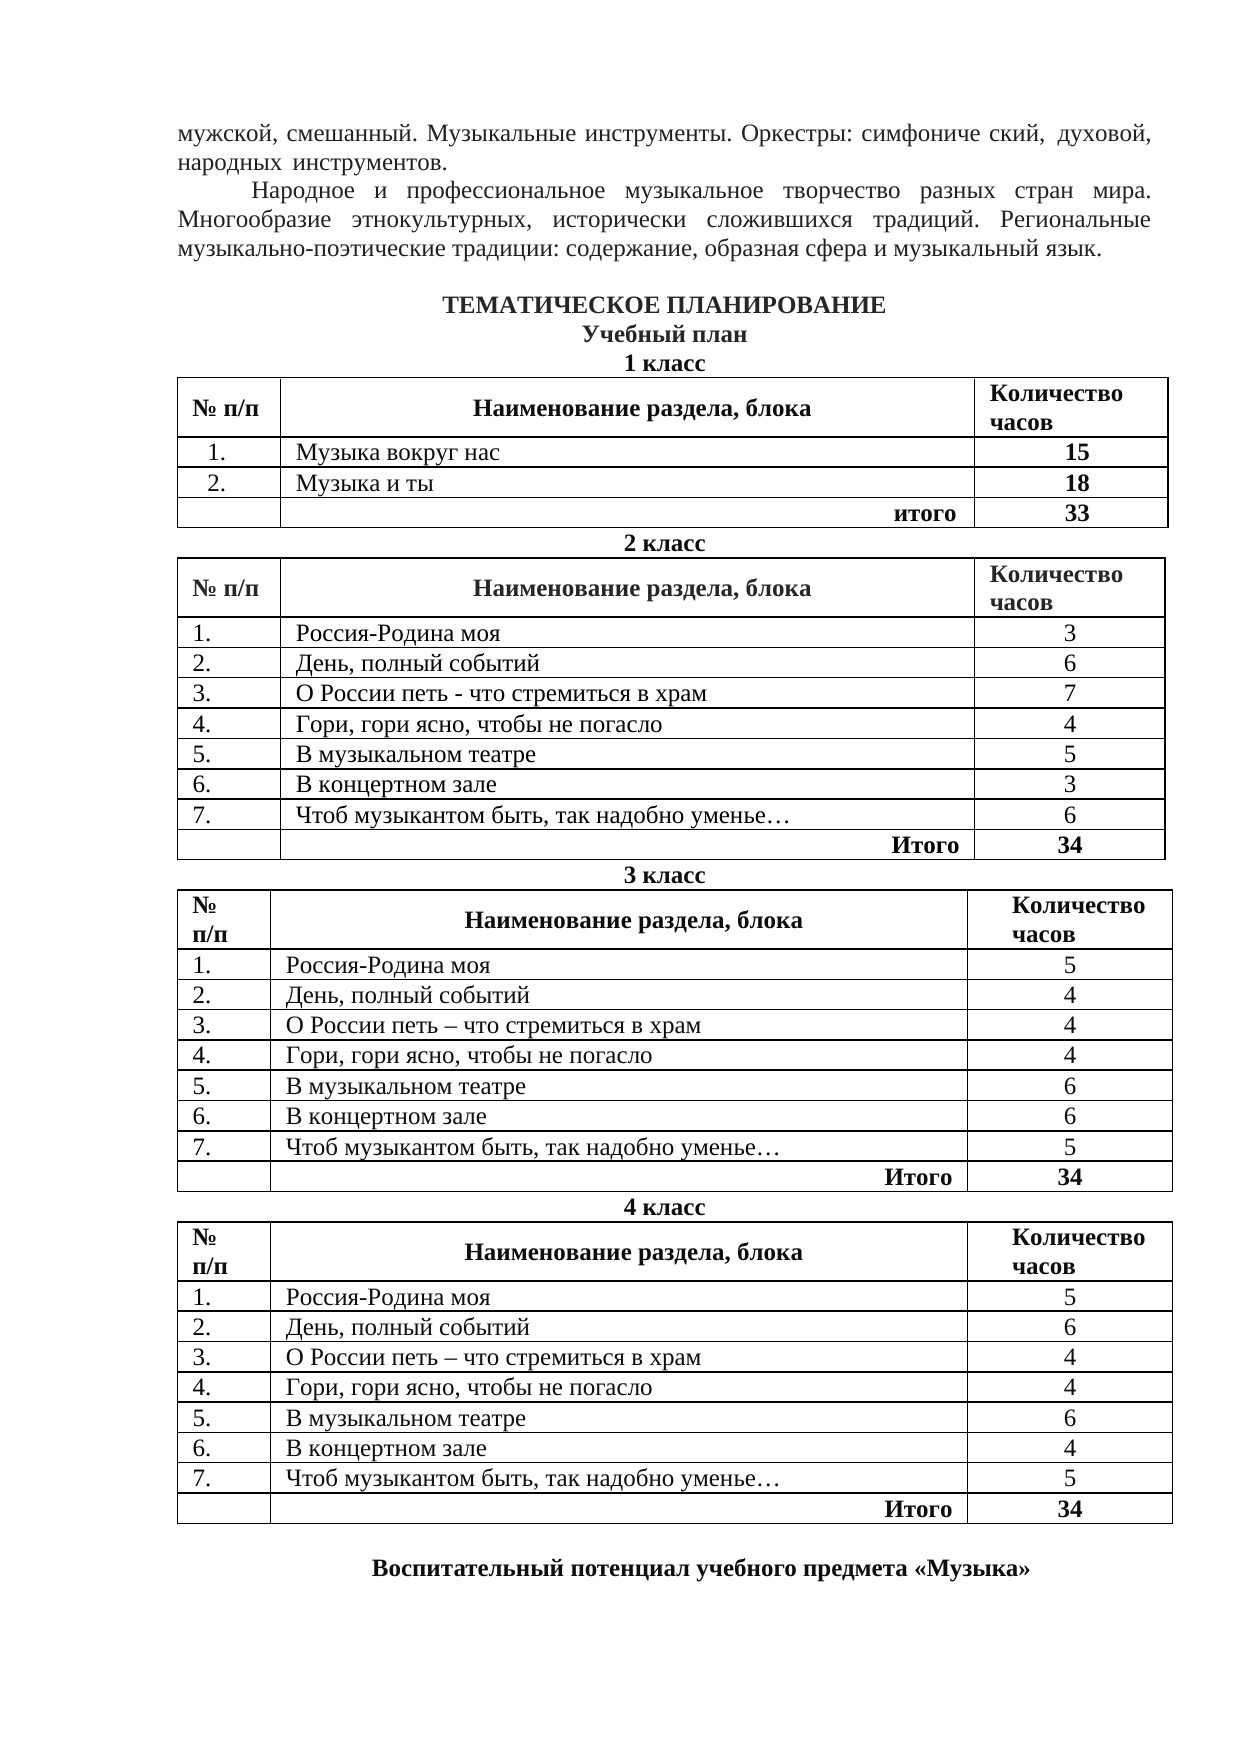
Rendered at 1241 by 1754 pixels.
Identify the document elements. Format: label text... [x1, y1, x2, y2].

table_cell В музыкальном театре [271, 1071, 967, 1100]
table_header Количество часов [968, 1223, 1172, 1280]
table_cell Чтоб музыкантом быть, так надобно уменье… [271, 1463, 967, 1492]
table_cell О России петь – что стремиться в храм [271, 1010, 967, 1039]
table_cell 6 [968, 1403, 1172, 1432]
table_cell 33 [975, 498, 1167, 527]
table_cell [178, 1041, 270, 1069]
table_cell 6 [975, 648, 1164, 677]
table_cell О России петь - что стремиться в храм [281, 678, 974, 707]
table_cell [178, 648, 280, 677]
text Воспитательный потенциал учебного предмета «Музыка» [177, 1553, 1152, 1582]
table_cell Музыка и ты [281, 468, 974, 497]
table_header Наименование раздела, блока [281, 559, 974, 616]
text 1 класс [177, 348, 1152, 377]
table_cell 4 [968, 1433, 1172, 1462]
table_cell 6 [968, 1312, 1172, 1341]
table_cell [178, 1494, 270, 1522]
text тематическое планирование [177, 291, 1152, 319]
table_header Количество часов [975, 559, 1164, 616]
table_cell Музыка вокруг нас [281, 438, 974, 466]
table_cell [178, 709, 280, 737]
table_cell Гори, гори ясно, чтобы не погасло [271, 1373, 967, 1401]
table_cell В музыкальном театре [271, 1403, 967, 1432]
table_cell 4 [975, 709, 1164, 737]
table_cell [178, 1162, 270, 1191]
table_cell 5 [968, 1132, 1172, 1160]
table_cell 3 [975, 770, 1164, 798]
table_cell 4 [968, 980, 1172, 1009]
table_cell [178, 1071, 270, 1100]
table_header Наименование раздела, блока [271, 1223, 967, 1280]
table_cell Итого [281, 830, 974, 859]
table_cell 15 [975, 438, 1167, 466]
table_cell Россия-Родина моя [281, 618, 974, 647]
table_cell Итого [271, 1494, 967, 1522]
table_cell 4 [968, 1373, 1172, 1401]
table_cell 6 [968, 1071, 1172, 1100]
table_cell 6 [968, 1101, 1172, 1130]
table_cell В концертном зале [281, 770, 974, 798]
text 2 класс [177, 528, 1152, 557]
table_cell В концертном зале [271, 1101, 967, 1130]
table_cell В музыкальном театре [281, 739, 974, 768]
table_cell 5 [968, 950, 1172, 978]
table_cell [178, 980, 270, 1009]
table_cell [178, 1101, 270, 1130]
table_header № п/п [178, 891, 270, 948]
table_cell 4 [968, 1010, 1172, 1039]
table_cell [178, 830, 280, 859]
table_cell 5 [975, 739, 1164, 768]
table_cell Чтоб музыкантом быть, так надобно уменье… [281, 800, 974, 828]
table_cell Россия-Родина моя [271, 950, 967, 978]
table_cell [178, 618, 280, 647]
table_cell День, полный событий [271, 1312, 967, 1341]
table_header Количество часов [968, 891, 1172, 948]
table_header № п/п [178, 378, 280, 436]
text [177, 118, 1152, 176]
table_cell [178, 1132, 270, 1160]
table_cell День, полный событий [271, 980, 967, 1009]
table_cell [178, 1433, 270, 1462]
table_cell [178, 1282, 270, 1310]
table_header Наименование раздела, блока [281, 378, 974, 436]
table_cell [178, 739, 280, 768]
text Учебный план [177, 319, 1152, 348]
table_cell 7 [975, 678, 1164, 707]
table_cell [178, 950, 270, 978]
table_header Количество часов [975, 378, 1167, 436]
table_cell [178, 1373, 270, 1401]
table_cell 5 [968, 1463, 1172, 1492]
table_cell [178, 498, 280, 527]
table_cell Гори, гори ясно, чтобы не погасло [281, 709, 974, 737]
table_cell [178, 1312, 270, 1341]
table_cell Итого [271, 1162, 967, 1191]
table_cell итого [281, 498, 974, 527]
table_cell О России петь – что стремиться в храм [271, 1342, 967, 1371]
table_cell Россия-Родина моя [271, 1282, 967, 1310]
table_cell [178, 1010, 270, 1039]
table_cell 4 [968, 1041, 1172, 1069]
table_cell Гори, гори ясно, чтобы не погасло [271, 1041, 967, 1069]
table_cell День, полный событий [281, 648, 974, 677]
table_cell [178, 770, 280, 798]
table_header Наименование раздела, блока [271, 891, 967, 948]
table_cell 34 [968, 1494, 1172, 1522]
table_cell Чтоб музыкантом быть, так надобно уменье… [271, 1132, 967, 1160]
table_cell 3 [975, 618, 1164, 647]
table_cell [178, 1463, 270, 1492]
table_cell 34 [968, 1162, 1172, 1191]
table_cell 5 [968, 1282, 1172, 1310]
table_header № п/п [178, 1223, 270, 1280]
text 4 класс [177, 1192, 1152, 1221]
table_cell [178, 800, 280, 828]
table_cell [178, 468, 280, 497]
table_cell 34 [975, 830, 1164, 859]
table_cell 6 [975, 800, 1164, 828]
table_cell [178, 438, 280, 466]
table_header № п/п [178, 559, 280, 616]
table_cell 18 [975, 468, 1167, 497]
text Народное и профессиональное музыкальное творчество разных стран мира. Многообразие этнокультурных, исторически сложившихся традиций. Региональные музыкально-поэтические традиции: содержание, образная сфера и музыкальный язык. [177, 176, 1152, 262]
table_cell 4 [968, 1342, 1172, 1371]
table_cell В концертном зале [271, 1433, 967, 1462]
table_cell [178, 678, 280, 707]
text 3 класс [177, 860, 1152, 889]
table_cell [178, 1403, 270, 1432]
table_cell [178, 1342, 270, 1371]
